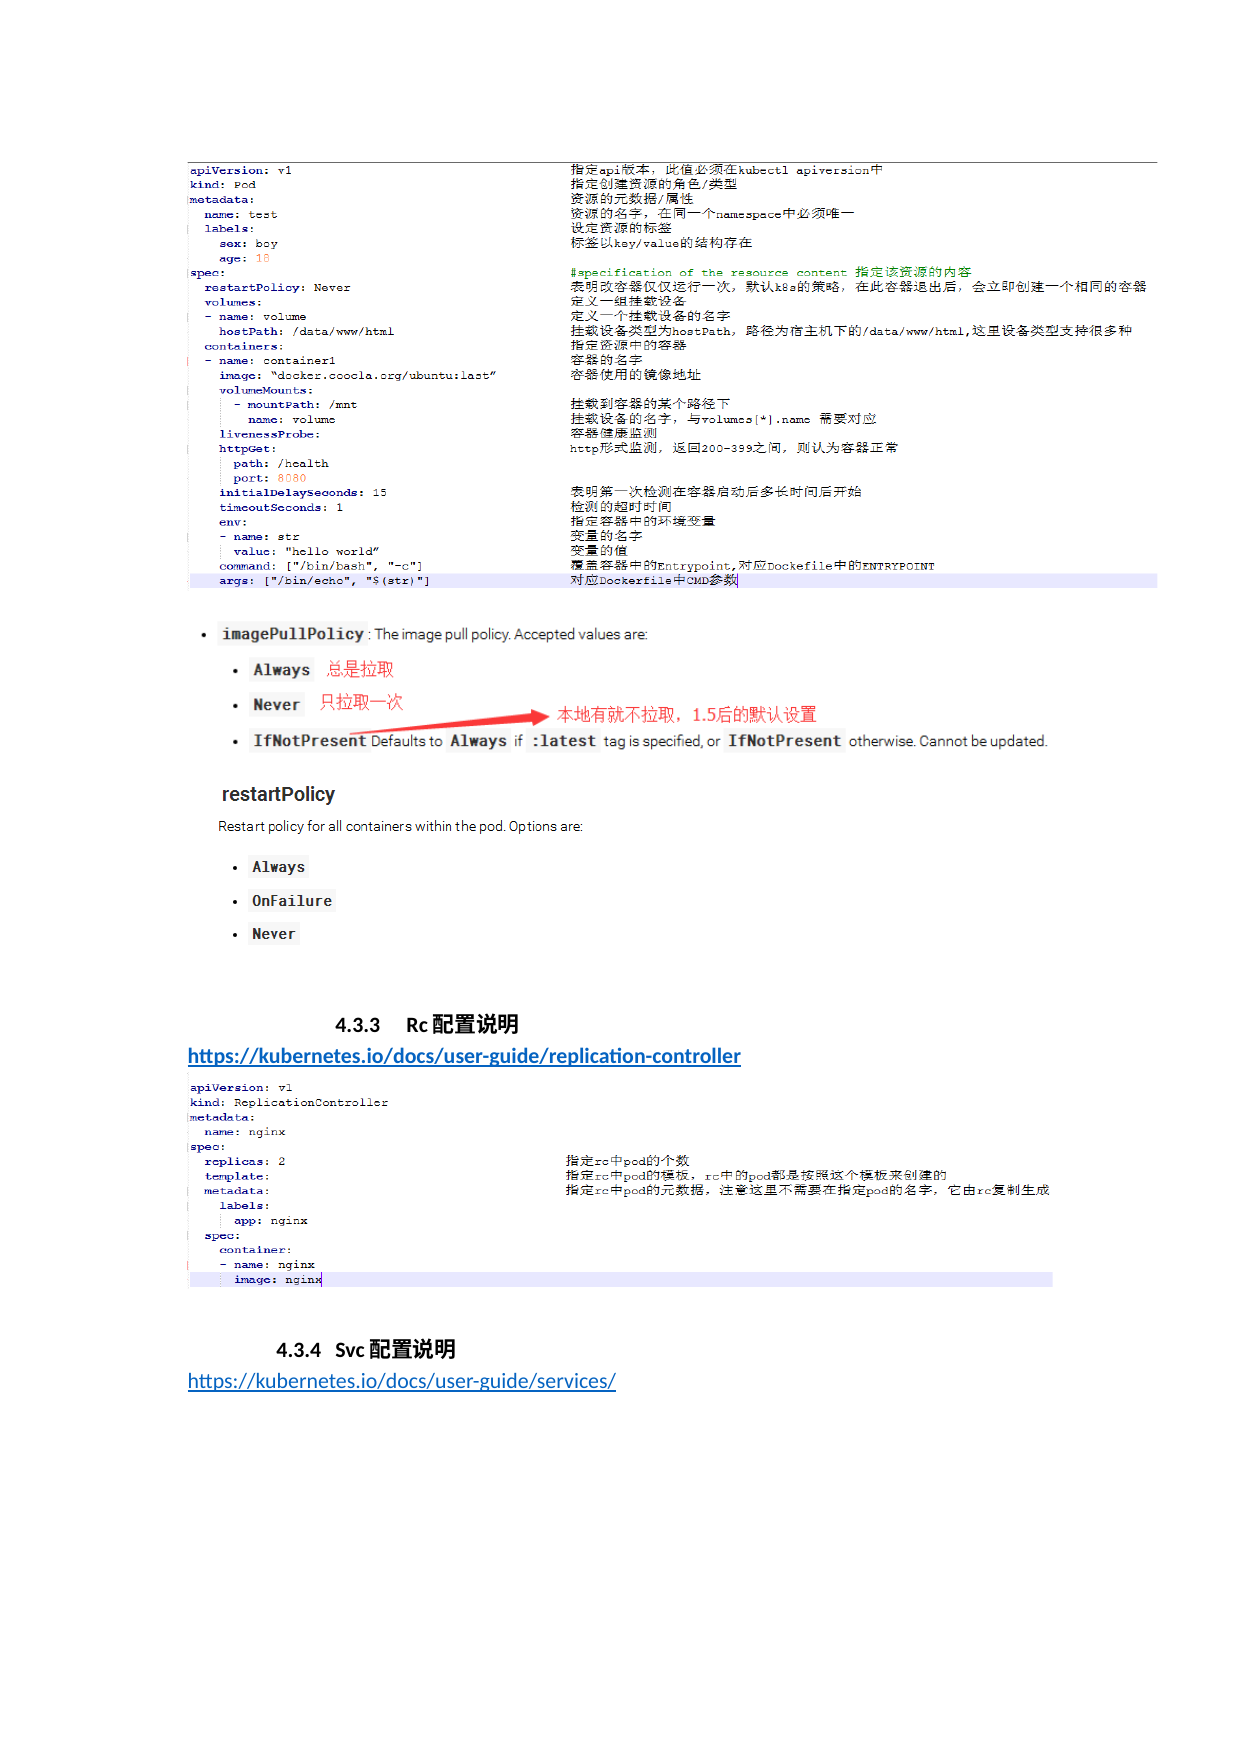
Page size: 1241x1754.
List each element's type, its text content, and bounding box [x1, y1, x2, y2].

picture [187, 1072, 1053, 1289]
picture [187, 779, 711, 952]
text https://kubernetes.io/docs/user-guide/replication-controller [187, 1039, 1053, 1072]
picture [187, 162, 1158, 591]
picture [187, 617, 1053, 761]
text Rc配置说明 [335, 1007, 1053, 1039]
list Svc配置说明 [276, 1332, 1053, 1364]
text https://kubernetes.io/docs/user-guide/services/ [187, 1364, 1053, 1397]
